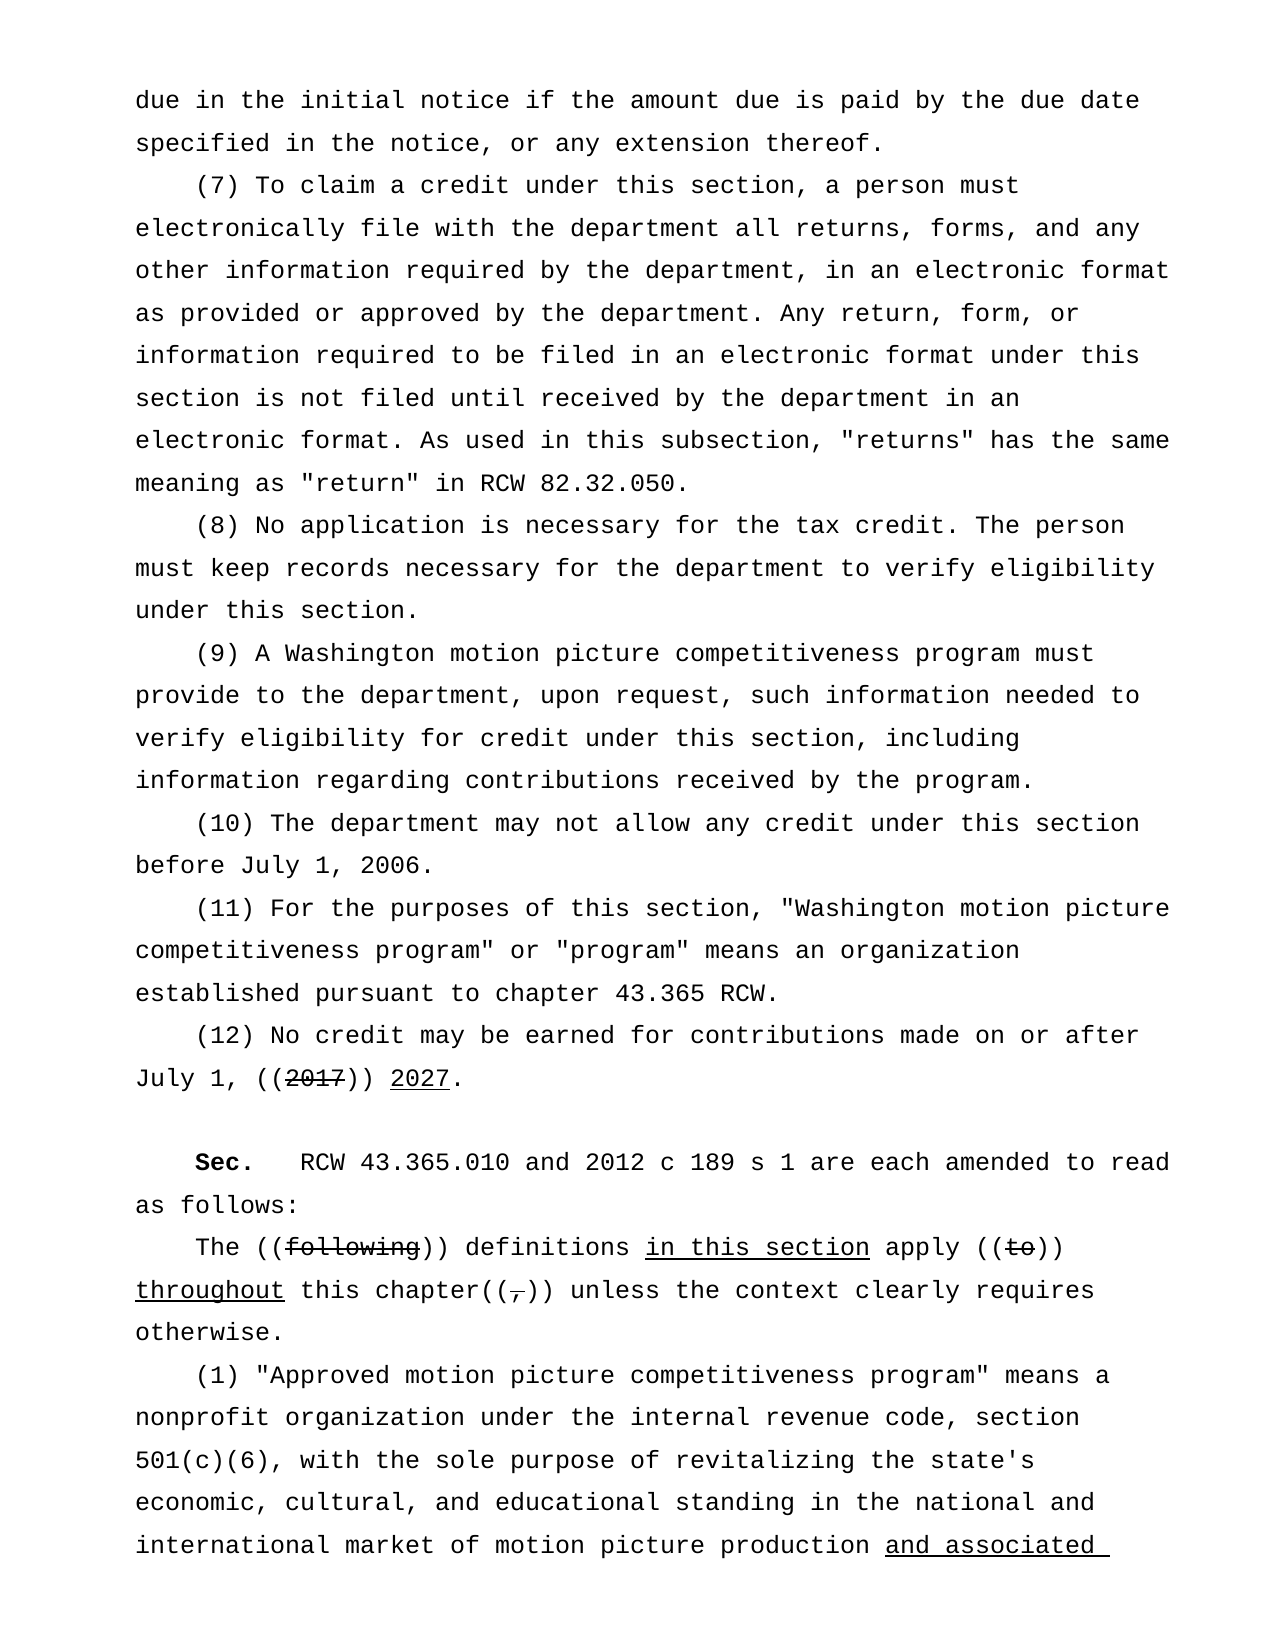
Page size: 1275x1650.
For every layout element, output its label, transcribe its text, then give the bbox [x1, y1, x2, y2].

text (12) No credit may be earned for contributions made on or after July 1, ((2017)) 2027. [135, 1010, 1170, 1095]
text (11) For the purposes of this section, "Washington motion picture competitiveness program" or "program" means an organization established pursuant to chapter 43.365 RCW. [135, 882, 1170, 1010]
text (8) No application is necessary for the tax credit. The person must keep records necessary for the department to verify eligibility under this section. [135, 500, 1170, 627]
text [135, 75, 1170, 160]
text (7) To claim a credit under this section, a person must electronically file with the department all returns, forms, and any other information required by the department, in an electronic format as provided or approved by the department. Any return, form, or information required to be filed in an electronic format under this section is not filed until received by the department in an electronic format. As used in this subsection, "returns" has the same meaning as "return" in RCW 82.32.050. [135, 160, 1170, 500]
text The ((following)) definitions in this section apply ((to)) throughout this chapter((,)) unless the context clearly requires otherwise. [135, 1222, 1170, 1349]
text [135, 1349, 1170, 1562]
text (9) A Washington motion picture competitiveness program must provide to the department, upon request, such information needed to verify eligibility for credit under this section, including information regarding contributions received by the program. [135, 627, 1170, 797]
text (10) The department may not allow any credit under this section before July 1, 2006. [135, 797, 1170, 882]
text Sec. RCW 43.365.010 and 2012 c 189 s 1 are each amended to read as follows: [135, 1137, 1170, 1222]
